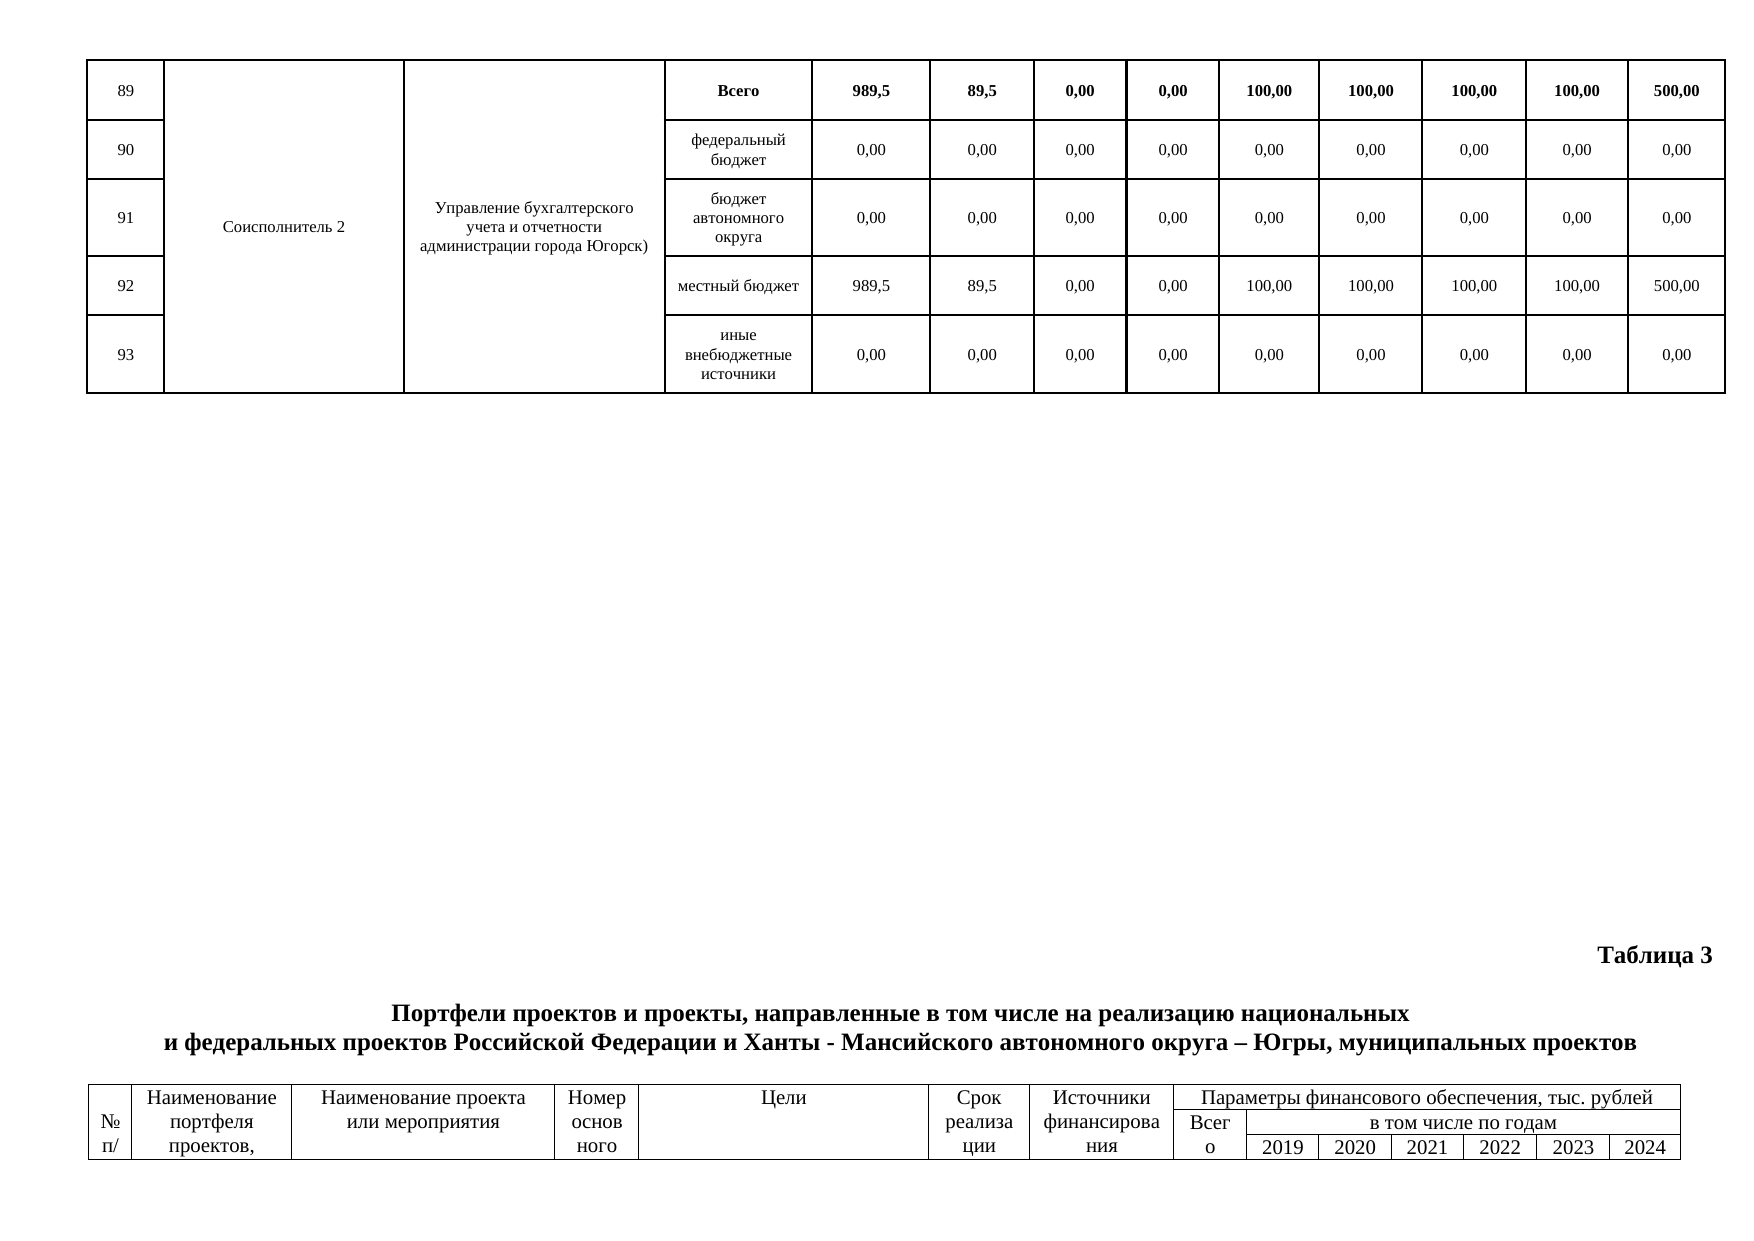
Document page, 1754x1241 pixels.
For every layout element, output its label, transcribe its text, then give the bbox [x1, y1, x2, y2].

table_cell 989,5 [813, 257, 929, 314]
text Портфели проектов и проекты, направленные в том числе на реализацию национальных [89, 998, 1713, 1027]
table_cell 0,00 [1220, 180, 1318, 254]
table_cell 100,00 [1527, 61, 1627, 118]
table_cell 100,00 [1320, 61, 1421, 118]
table_cell 2022 [1464, 1135, 1536, 1159]
table_cell 0,00 [1035, 316, 1125, 392]
table_cell 0,00 [1220, 316, 1318, 392]
text Таблица 3 [89, 940, 1713, 969]
table_cell 989,5 [813, 61, 929, 118]
table_cell 0,00 [1527, 180, 1627, 254]
table_cell 0,00 [931, 316, 1033, 392]
table_cell 0,00 [1220, 121, 1318, 178]
table_header Параметры финансового обеспечения, тыс. рублей [1174, 1085, 1680, 1109]
table_header Номер основного мероприятия [555, 1085, 638, 1159]
table_cell 0,00 [931, 180, 1033, 254]
table_cell 0,00 [1035, 180, 1125, 254]
table_cell Всего [1174, 1110, 1246, 1159]
table_cell 91 [88, 180, 163, 254]
table_cell 0,00 [1320, 121, 1421, 178]
table_header Наименование проекта или мероприятия [292, 1085, 554, 1159]
table_cell 500,00 [1629, 257, 1724, 314]
table_cell 93 [88, 316, 163, 392]
table_cell 2021 [1392, 1135, 1463, 1159]
table_cell 2020 [1319, 1135, 1391, 1159]
table_header Срок реализации [929, 1085, 1029, 1159]
table_cell 0,00 [1035, 61, 1125, 118]
table_header № п/п [89, 1085, 131, 1159]
table_cell 0,00 [1629, 180, 1724, 254]
table_cell 0,00 [1527, 121, 1627, 178]
table_cell 100,00 [1423, 61, 1525, 118]
table_cell 0,00 [1128, 61, 1218, 118]
table_cell 0,00 [1035, 257, 1125, 314]
table_cell 89 [88, 61, 163, 118]
table_cell 2023 [1537, 1135, 1609, 1159]
table_cell 100,00 [1527, 257, 1627, 314]
table_cell 0,00 [1128, 257, 1218, 314]
table_header Источники финансирования [1030, 1085, 1173, 1159]
table_cell 2024 [1610, 1135, 1680, 1159]
table_cell 89,5 [931, 257, 1033, 314]
table_cell 0,00 [1128, 180, 1218, 254]
table_cell 0,00 [1320, 316, 1421, 392]
table_cell 0,00 [813, 121, 929, 178]
table_cell бюджет автономного округа [666, 180, 811, 254]
table_cell 0,00 [1035, 121, 1125, 178]
table_header Наименование портфеля проектов, проекта [132, 1085, 291, 1159]
table_cell 0,00 [931, 121, 1033, 178]
table_cell 92 [88, 257, 163, 314]
table_cell 0,00 [1128, 316, 1218, 392]
table_cell 0,00 [1629, 316, 1724, 392]
table_cell 100,00 [1220, 257, 1318, 314]
table_cell 100,00 [1320, 257, 1421, 314]
table_cell 0,00 [813, 180, 929, 254]
table_cell в том числе по годам [1247, 1110, 1680, 1134]
table_cell Управление бухгалтерского учета и отчетности администрации города Югорск) [405, 61, 664, 392]
table_cell местный бюджет [666, 257, 811, 314]
table_cell иные внебюджетные источники [666, 316, 811, 392]
table_cell федеральный бюджет [666, 121, 811, 178]
table_cell 90 [88, 121, 163, 178]
table_cell 0,00 [1423, 121, 1525, 178]
table_cell 89,5 [931, 61, 1033, 118]
table_cell 0,00 [1629, 121, 1724, 178]
table_cell 0,00 [1320, 180, 1421, 254]
table_cell 500,00 [1629, 61, 1724, 118]
table_cell Всего [666, 61, 811, 118]
table_cell 0,00 [1527, 316, 1627, 392]
table_cell 0,00 [1423, 180, 1525, 254]
table_cell 0,00 [813, 316, 929, 392]
table_cell 0,00 [1128, 121, 1218, 178]
table_header Цели [639, 1085, 928, 1159]
table_cell Соисполнитель 2 [165, 61, 403, 392]
table_cell 100,00 [1220, 61, 1318, 118]
table_cell 0,00 [1423, 316, 1525, 392]
text и федеральных проектов Российской Федерации и Ханты - Мансийского автономного округа – Югры, муниципальных проектов [89, 1027, 1713, 1055]
table_cell 100,00 [1423, 257, 1525, 314]
table_cell 2019 [1247, 1135, 1318, 1159]
